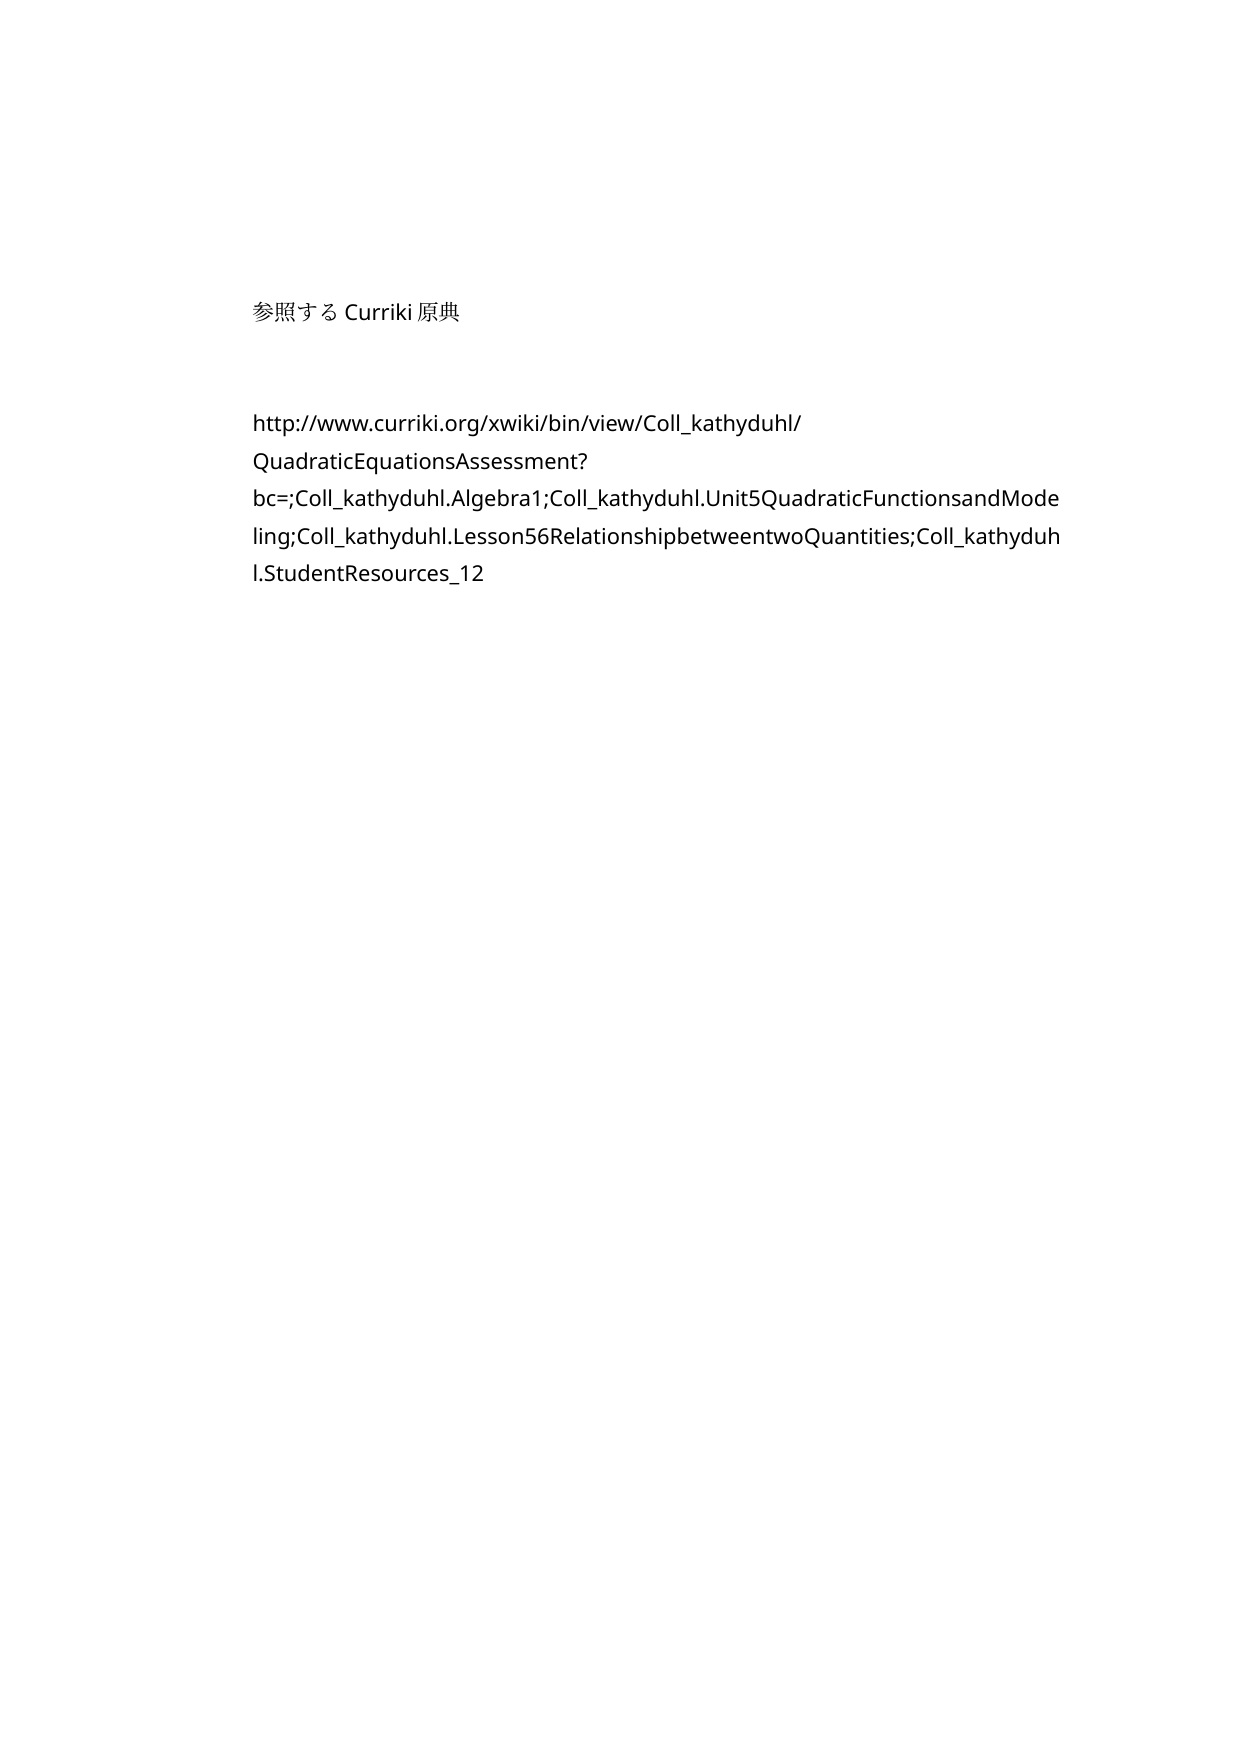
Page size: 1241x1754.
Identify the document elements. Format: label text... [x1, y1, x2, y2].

text 参照するCurriki原典 [252, 292, 1063, 329]
text http://www.curriki.org/xwiki/bin/view/Coll_kathyduhl/QuadraticEquationsAssessment?bc=;Coll_kathyduhl.Algebra1;Coll_kathyduhl.Unit5QuadraticFunctionsandModeling;Coll_kathyduhl.Lesson56RelationshipbetweentwoQuantities;Coll_kathyduhl.StudentResources_12 [252, 404, 1063, 592]
